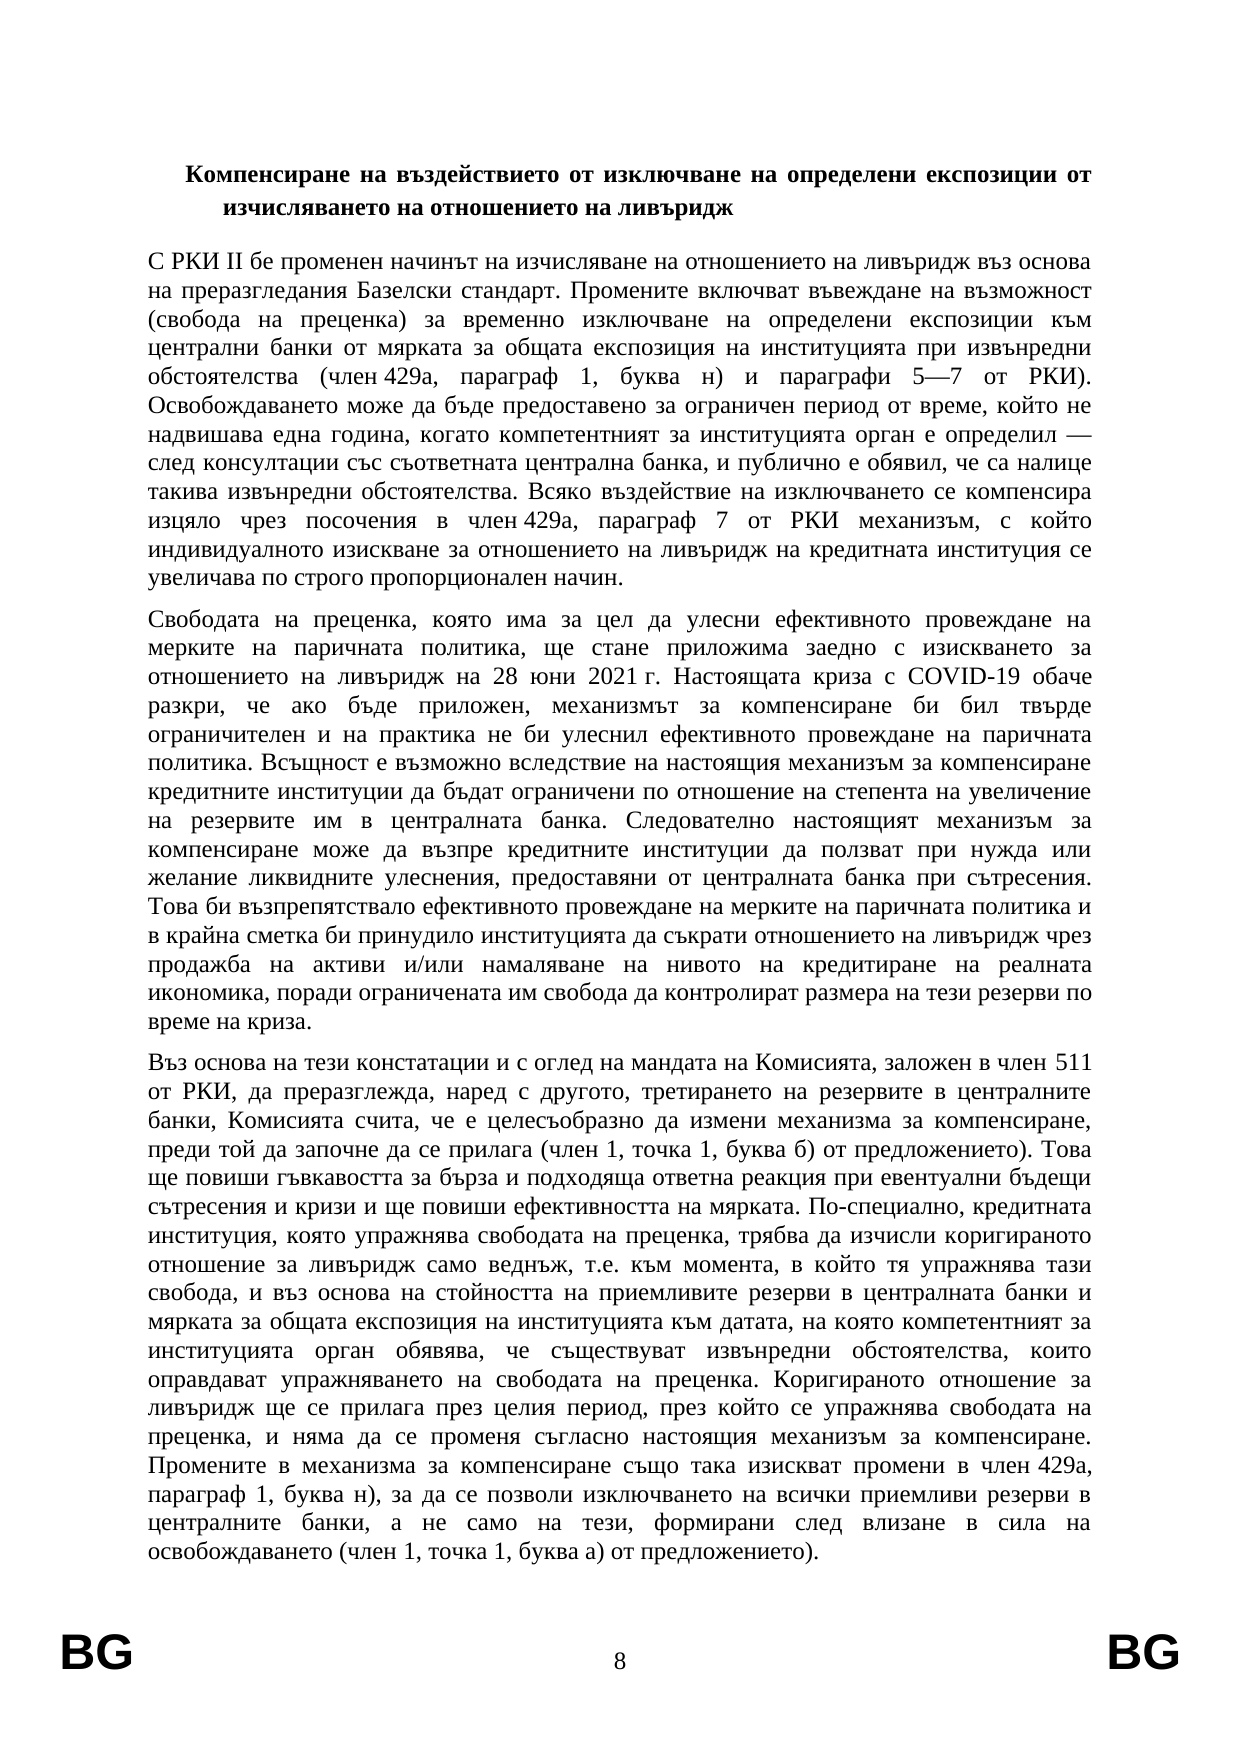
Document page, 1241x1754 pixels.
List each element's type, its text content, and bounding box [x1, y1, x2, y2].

text Свободата на преценка, която има за цел да улесни ефективното провеждане на мерките на паричната политика, ще стане приложима заедно с изискването за отношението на ливъридж на 28 юни 2021 г. Настоящата криза с COVID-19 обаче разкри, че ако бъде приложен, механизмът за компенсиране би бил твърде ограничителен и на практика не би улеснил ефективното провеждане на паричната политика. Всъщност е възможно вследствие на настоящия механизъм за компенсиране кредитните институции да бъдат ограничени по отношение на степента на увеличение на резервите им в централната банка. Следователно настоящият механизъм за компенсиране може да възпре кредитните институции да ползват при нужда или желание ликвидните улеснения, предоставяни от централната банка при сътресения. Това би възпрепятствало ефективното провеждане на мерките на паричната политика и в крайна сметка би принудило институцията да съкрати отношението на ливъридж чрез продажба на активи и/или намаляване на нивото на кредитиране на реалната икономика, поради ограничената им свобода да контролират размера на тези резерви по време на криза. [148, 604, 1093, 1035]
text Въз основа на тези констатации и с оглед на мандата на Комисията, заложен в член 511 от РКИ, да преразглежда, наред с другото, третирането на резервите в централните банки, Комисията счита, че е целесъобразно да измени механизма за компенсиране, преди той да започне да се прилага (член 1, точка 1, буква б) от предложението). Това ще повиши гъвкавостта за бърза и подходяща ответна реакция при евентуални бъдещи сътресения и кризи и ще повиши ефективността на мярката. По-специално, кредитната институция, която упражнява свободата на преценка, трябва да изчисли коригираното отношение за ливъридж само веднъж, т.е. към момента, в който тя упражнява тази свобода, и въз основа на стойността на приемливите резерви в централната банки и мярката за общата експозиция на институцията към датата, на която компетентният за институцията орган обявява, че съществуват извънредни обстоятелства, които оправдават упражняването на свободата на преценка. Коригираното отношение за ливъридж ще се прилага през целия период, през който се упражнява свободата на преценка, и няма да се променя съгласно настоящия механизъм за компенсиране. Промените в механизма за компенсиране също така изискват промени в член 429а, параграф 1, буква н), за да се позволи изключването на всички приемливи резерви в централните банки, а не само на тези, формирани след влизане в сила на освобождаването (член 1, точка 1, буква а) от предложението). [148, 1047, 1093, 1565]
subtitle Компенсиране на въздействието от изключване на определени експозиции от изчисляването на отношението на ливъридж [185, 159, 1093, 221]
text С РКИ II бе променен начинът на изчисляване на отношението на ливъридж въз основа на преразгледания Базелски стандарт. Промените включват въвеждане на възможност (свобода на преценка) за временно изключване на определени експозиции към централни банки от мярката за общата експозиция на институцията при извънредни обстоятелства (член 429а, параграф 1, буква н) и параграфи 5—7 от РКИ). Освобождаването може да бъде предоставено за ограничен период от време, който не надвишава една година, когато компетентният за институцията орган е определил — след консултации със съответната централна банка, и публично е обявил, че са налице такива извънредни обстоятелства. Всяко въздействие на изключването се компенсира изцяло чрез посочения в член 429а, параграф 7 от РКИ механизъм, с който индивидуалното изискване за отношението на ливъридж на кредитната институция се увеличава по строго пропорционален начин. [148, 246, 1093, 591]
